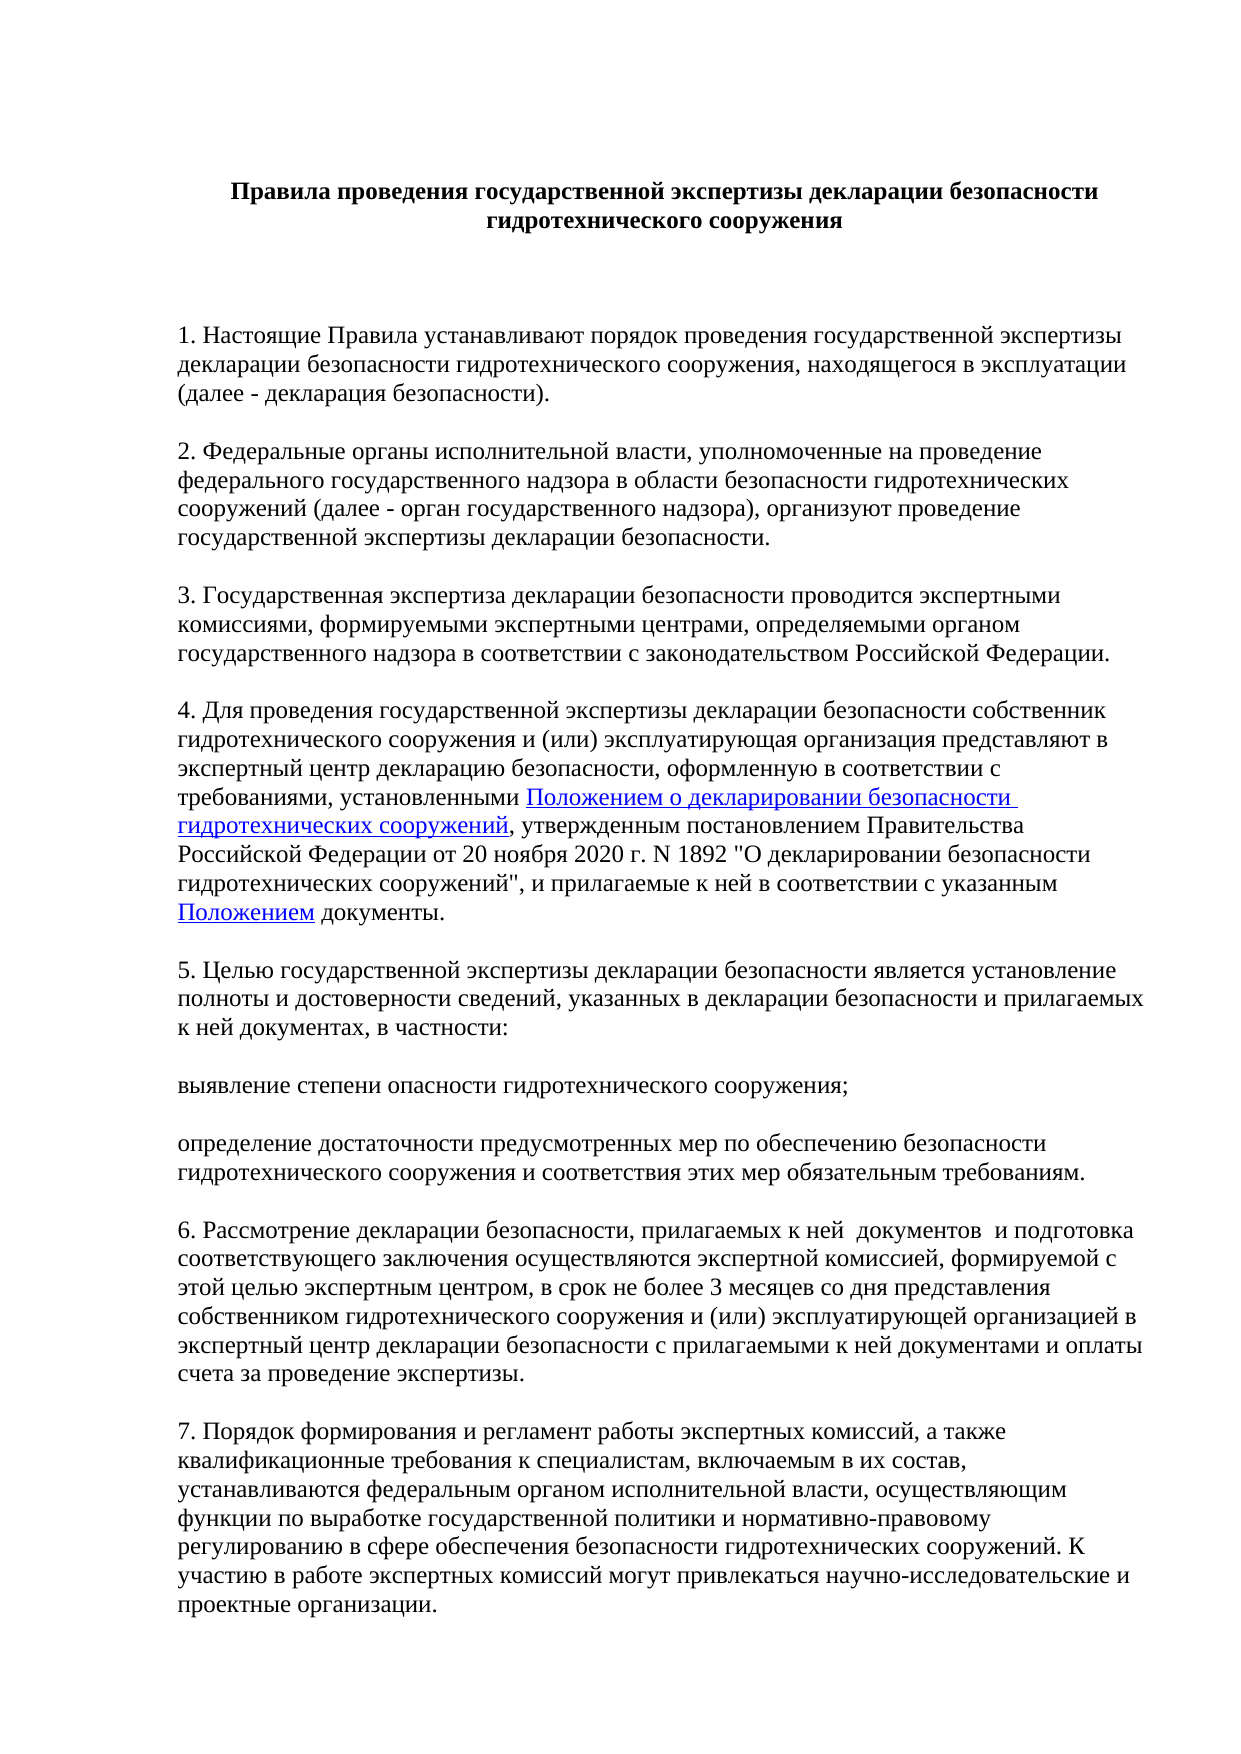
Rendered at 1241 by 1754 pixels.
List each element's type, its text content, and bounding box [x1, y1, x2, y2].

text 6. Рассмотрение декларации безопасности, прилагаемых к ней документов и подготовка соответствующего заключения осуществляются экспертной комиссией, формируемой с этой целью экспертным центром, в срок не более 3 месяцев со дня представления собственником гидротехнического сооружения и (или) эксплуатирующей организацией в экспертный центр декларации безопасности с прилагаемыми к ней документами и оплаты счета за проведение экспертизы. [177, 1215, 1152, 1387]
text выявление степени опасности гидротехнического сооружения; [177, 1070, 1152, 1099]
text 1. Настоящие Правила устанавливают порядок проведения государственной экспертизы декларации безопасности гидротехнического сооружения, находящегося в эксплуатации (далее - декларация безопасности). [177, 321, 1152, 407]
text 4. Для проведения государственной экспертизы декларации безопасности собственник гидротехнического сооружения и (или) эксплуатирующая организация представляют в экспертный центр декларацию безопасности, оформленную в соответствии с требованиями, установленными Положением о декларировании безопасности гидротехнических сооружений, утвержденным постановлением Правительства Российской Федерации от 20 ноября 2020 г. N 1892 "О декларировании безопасности гидротехнических сооружений", и прилагаемые к ней в соответствии с указанным Положением документы. [177, 696, 1152, 926]
text 3. Государственная экспертиза декларации безопасности проводится экспертными комиссиями, формируемыми экспертными центрами, определяемыми органом государственного надзора в соответствии с законодательством Российской Федерации. [177, 580, 1152, 666]
text 2. Федеральные органы исполнительной власти, уполномоченные на проведение федерального государственного надзора в области безопасности гидротехнических сооружений (далее - орган государственного надзора), организуют проведение государственной экспертизы декларации безопасности. [177, 436, 1152, 551]
text 5. Целью государственной экспертизы декларации безопасности является установление полноты и достоверности сведений, указанных в декларации безопасности и прилагаемых к ней документах, в частности: [177, 955, 1152, 1041]
text 7. Порядок формирования и регламент работы экспертных комиссий, а также квалификационные требования к специалистам, включаемым в их состав, устанавливаются федеральным органом исполнительной власти, осуществляющим функции по выработке государственной политики и нормативно-правовому регулированию в сфере обеспечения безопасности гидротехнических сооружений. К участию в работе экспертных комиссий могут привлекаться научно-исследовательские и проектные организации. [177, 1416, 1152, 1618]
text Правила проведения государственной экспертизы декларации безопасности гидротехнического сооружения [177, 176, 1152, 233]
text определение достаточности предусмотренных мер по обеспечению безопасности гидротехнического сооружения и соответствия этих мер обязательным требованиям. [177, 1128, 1152, 1186]
